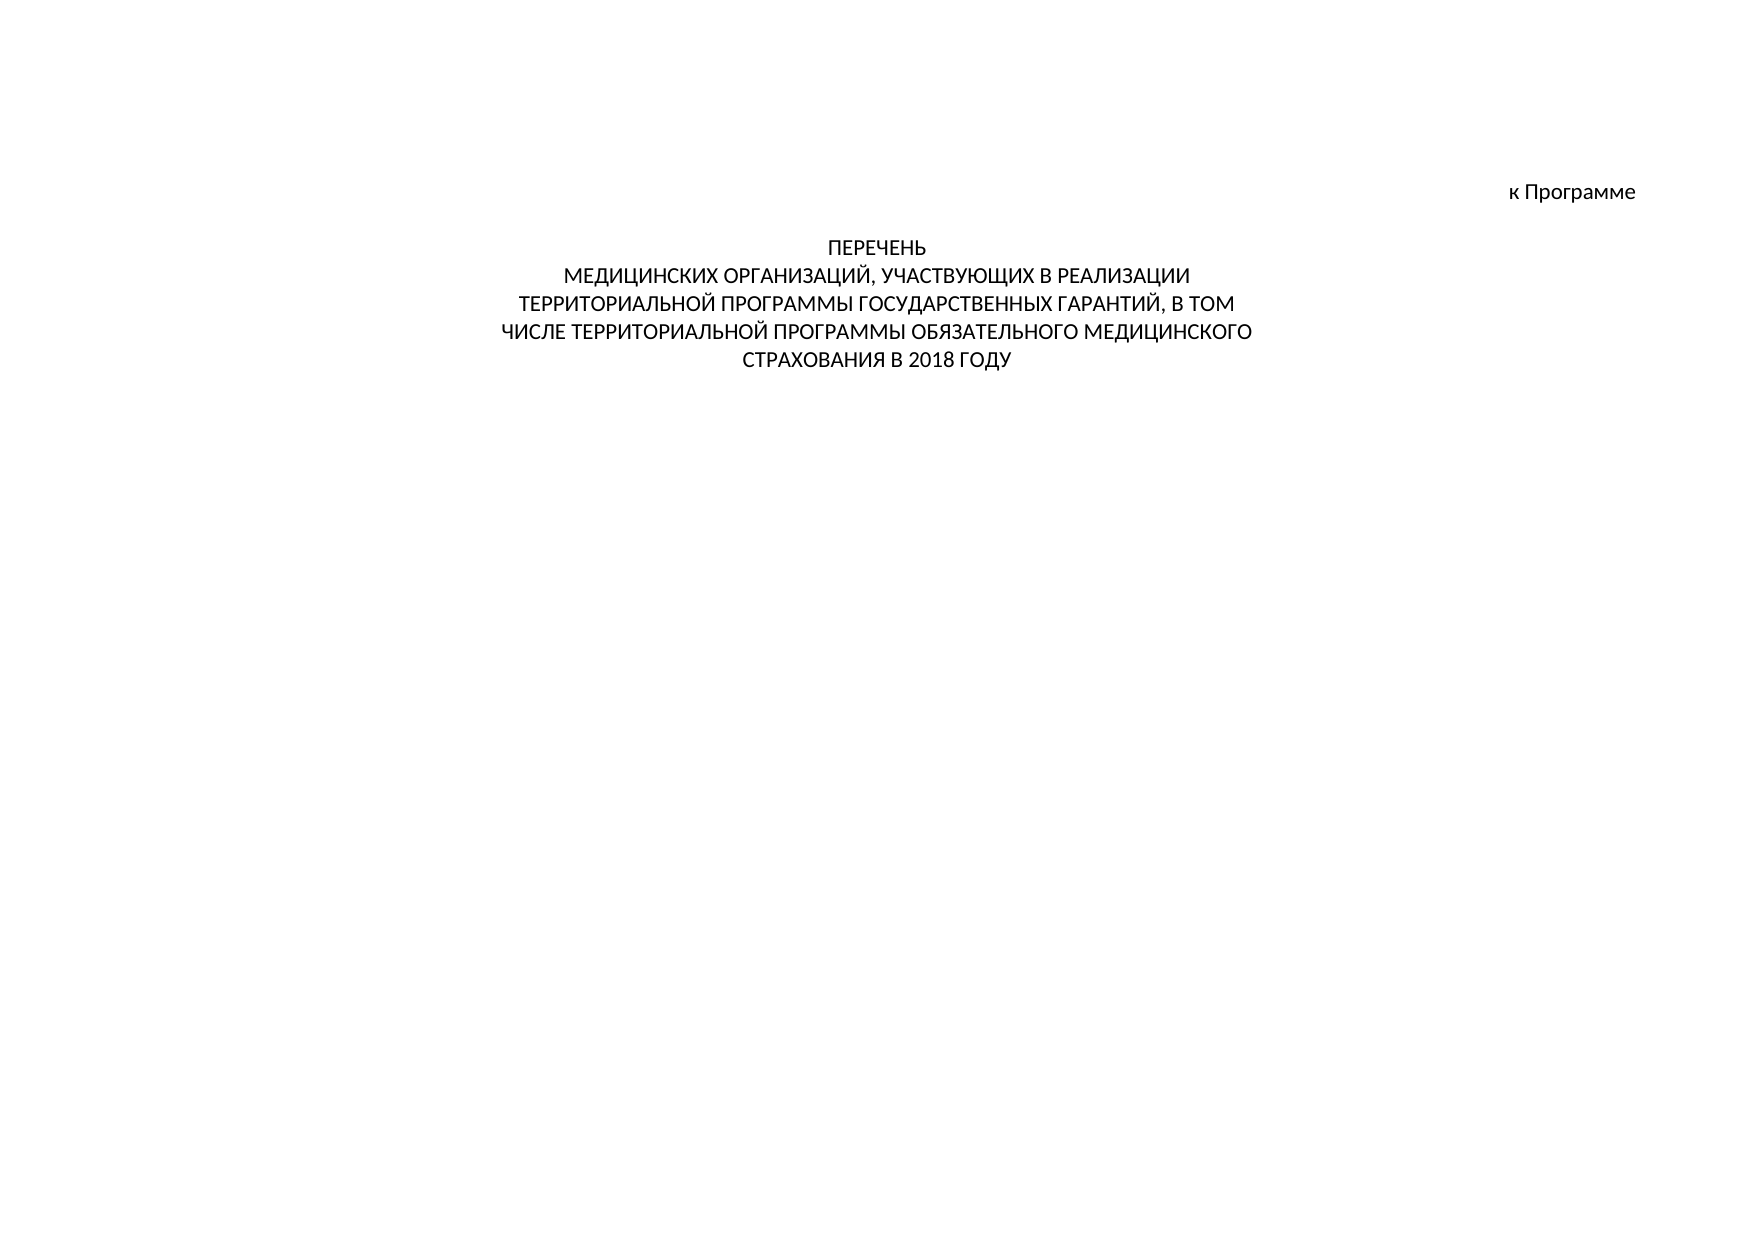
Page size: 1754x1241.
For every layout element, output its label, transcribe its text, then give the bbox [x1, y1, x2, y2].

text МЕДИЦИНСКИХ ОРГАНИЗАЦИЙ, УЧАСТВУЮЩИХ В РЕАЛИЗАЦИИ [118, 261, 1636, 289]
text ЧИСЛЕ ТЕРРИТОРИАЛЬНОЙ ПРОГРАММЫ ОБЯЗАТЕЛЬНОГО МЕДИЦИНСКОГО [118, 317, 1636, 345]
text ТЕРРИТОРИАЛЬНОЙ ПРОГРАММЫ ГОСУДАРСТВЕННЫХ ГАРАНТИЙ, В ТОМ [118, 289, 1636, 317]
text ПЕРЕЧЕНЬ [118, 233, 1636, 261]
text к Программе [118, 177, 1636, 205]
text СТРАХОВАНИЯ В 2018 ГОДУ [118, 345, 1636, 373]
